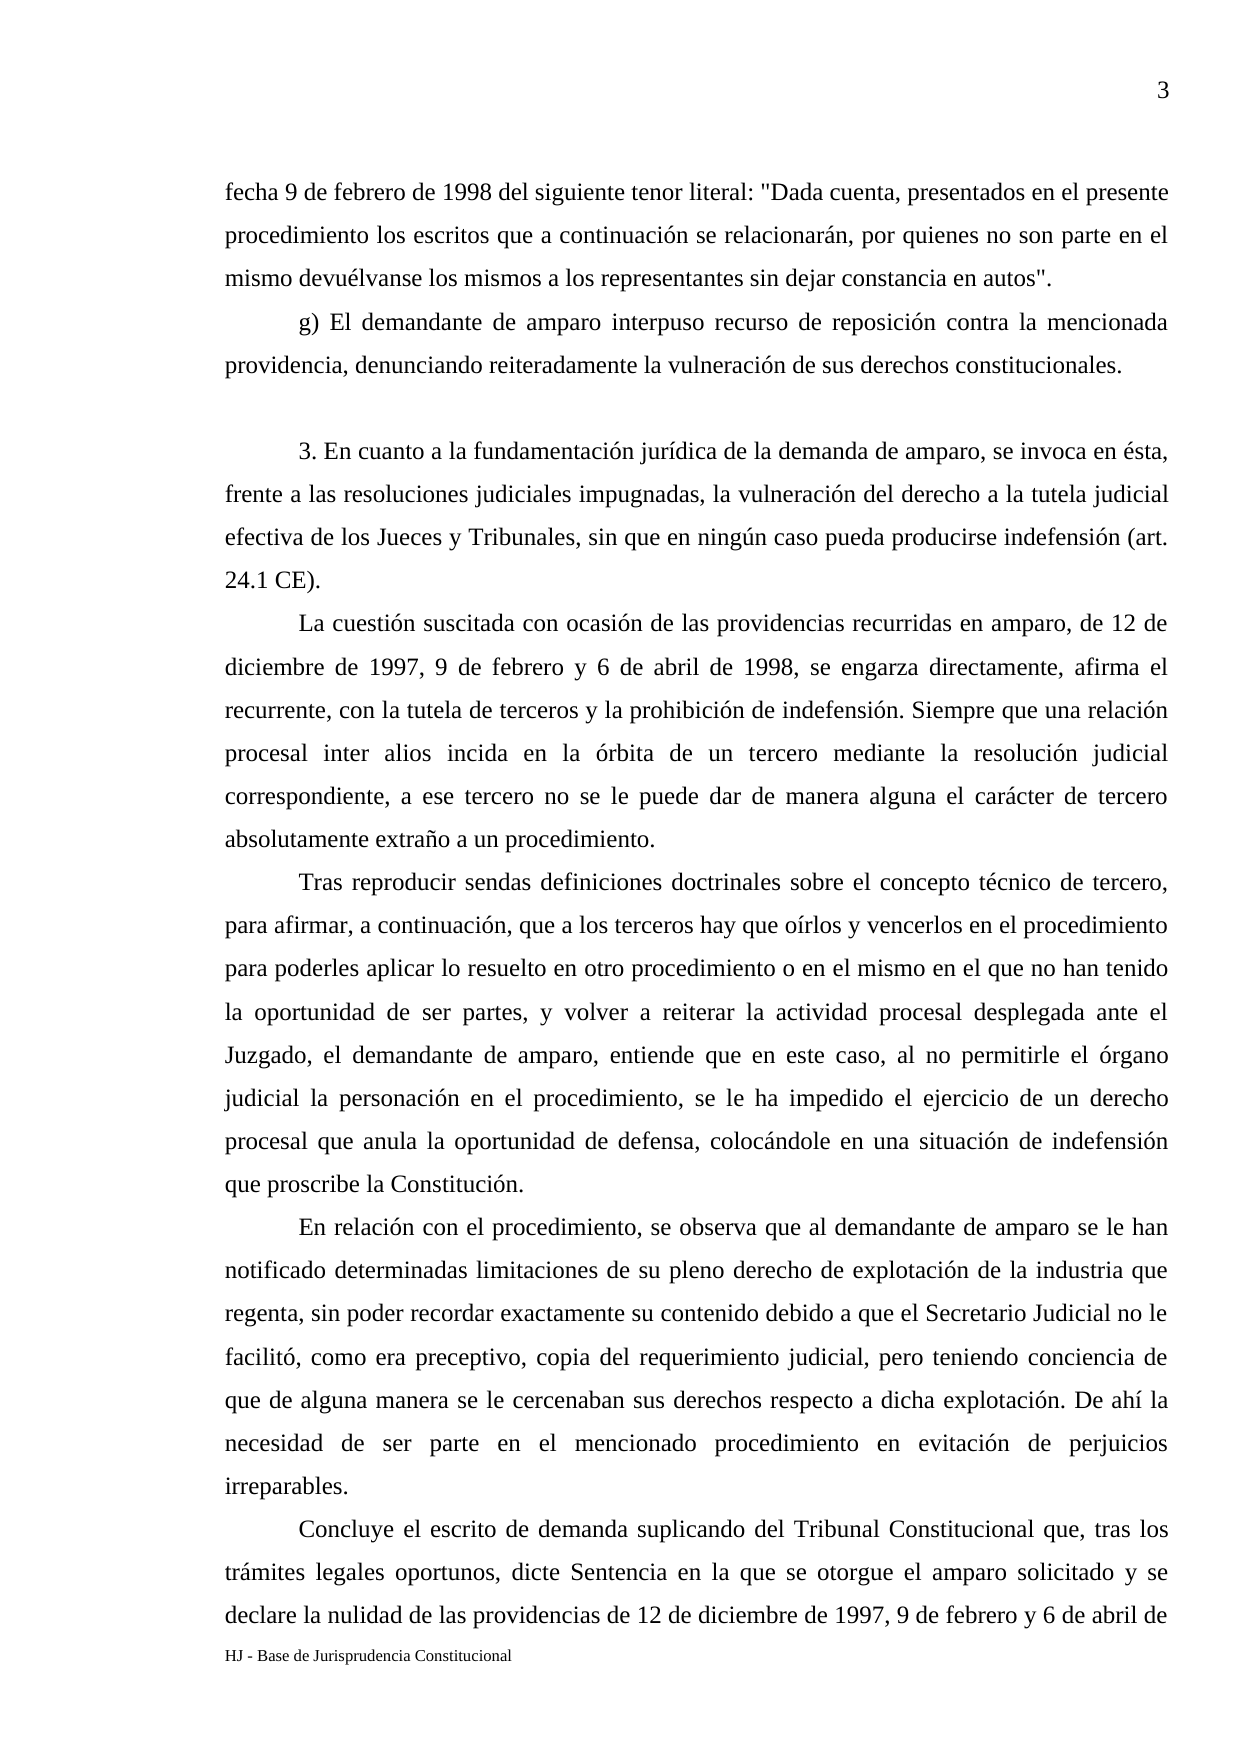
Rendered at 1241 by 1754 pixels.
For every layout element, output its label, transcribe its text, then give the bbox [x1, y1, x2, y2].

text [224, 1514, 1169, 1629]
text g) El demandante de amparo interpuso recurso de reposición contra la mencionada providencia, denunciando reiteradamente la vulneración de sus derechos constitucionales. [224, 307, 1169, 378]
text La cuestión suscitada con ocasión de las providencias recurridas en amparo, de 12 de diciembre de 1997, 9 de febrero y 6 de abril de 1998, se engarza directamente, afirma el recurrente, con la tutela de terceros y la prohibición de indefensión. Siempre que una relación procesal inter alios incida en la órbita de un tercero mediante la resolución judicial correspondiente, a ese tercero no se le puede dar de manera alguna el carácter de tercero absolutamente extraño a un procedimiento. [224, 608, 1169, 853]
text En relación con el procedimiento, se observa que al demandante de amparo se le han notificado determinadas limitaciones de su pleno derecho de explotación de la industria que regenta, sin poder recordar exactamente su contenido debido a que el Secretario Judicial no le facilitó, como era preceptivo, copia del requerimiento judicial, pero teniendo conciencia de que de alguna manera se le cercenaban sus derechos respecto a dicha explotación. De ahí la necesidad de ser parte en el mencionado procedimiento en evitación de perjuicios irreparables. [224, 1212, 1169, 1500]
text Tras reproducir sendas definiciones doctrinales sobre el concepto técnico de tercero, para afirmar, a continuación, que a los terceros hay que oírlos y vencerlos en el procedimiento para poderles aplicar lo resuelto en otro procedimiento o en el mismo en el que no han tenido la oportunidad de ser partes, y volver a reiterar la actividad procesal desplegada ante el Juzgado, el demandante de amparo, entiende que en este caso, al no permitirle el órgano judicial la personación en el procedimiento, se le ha impedido el ejercicio de un derecho procesal que anula la oportunidad de defensa, colocándole en una situación de indefensión que proscribe la Constitución. [224, 867, 1169, 1198]
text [224, 177, 1169, 292]
text 3. En cuanto a la fundamentación jurídica de la demanda de amparo, se invoca en ésta, frente a las resoluciones judiciales impugnadas, la vulneración del derecho a la tutela judicial efectiva de los Jueces y Tribunales, sin que en ningún caso pueda producirse indefensión (art. 24.1 CE). [224, 436, 1169, 594]
